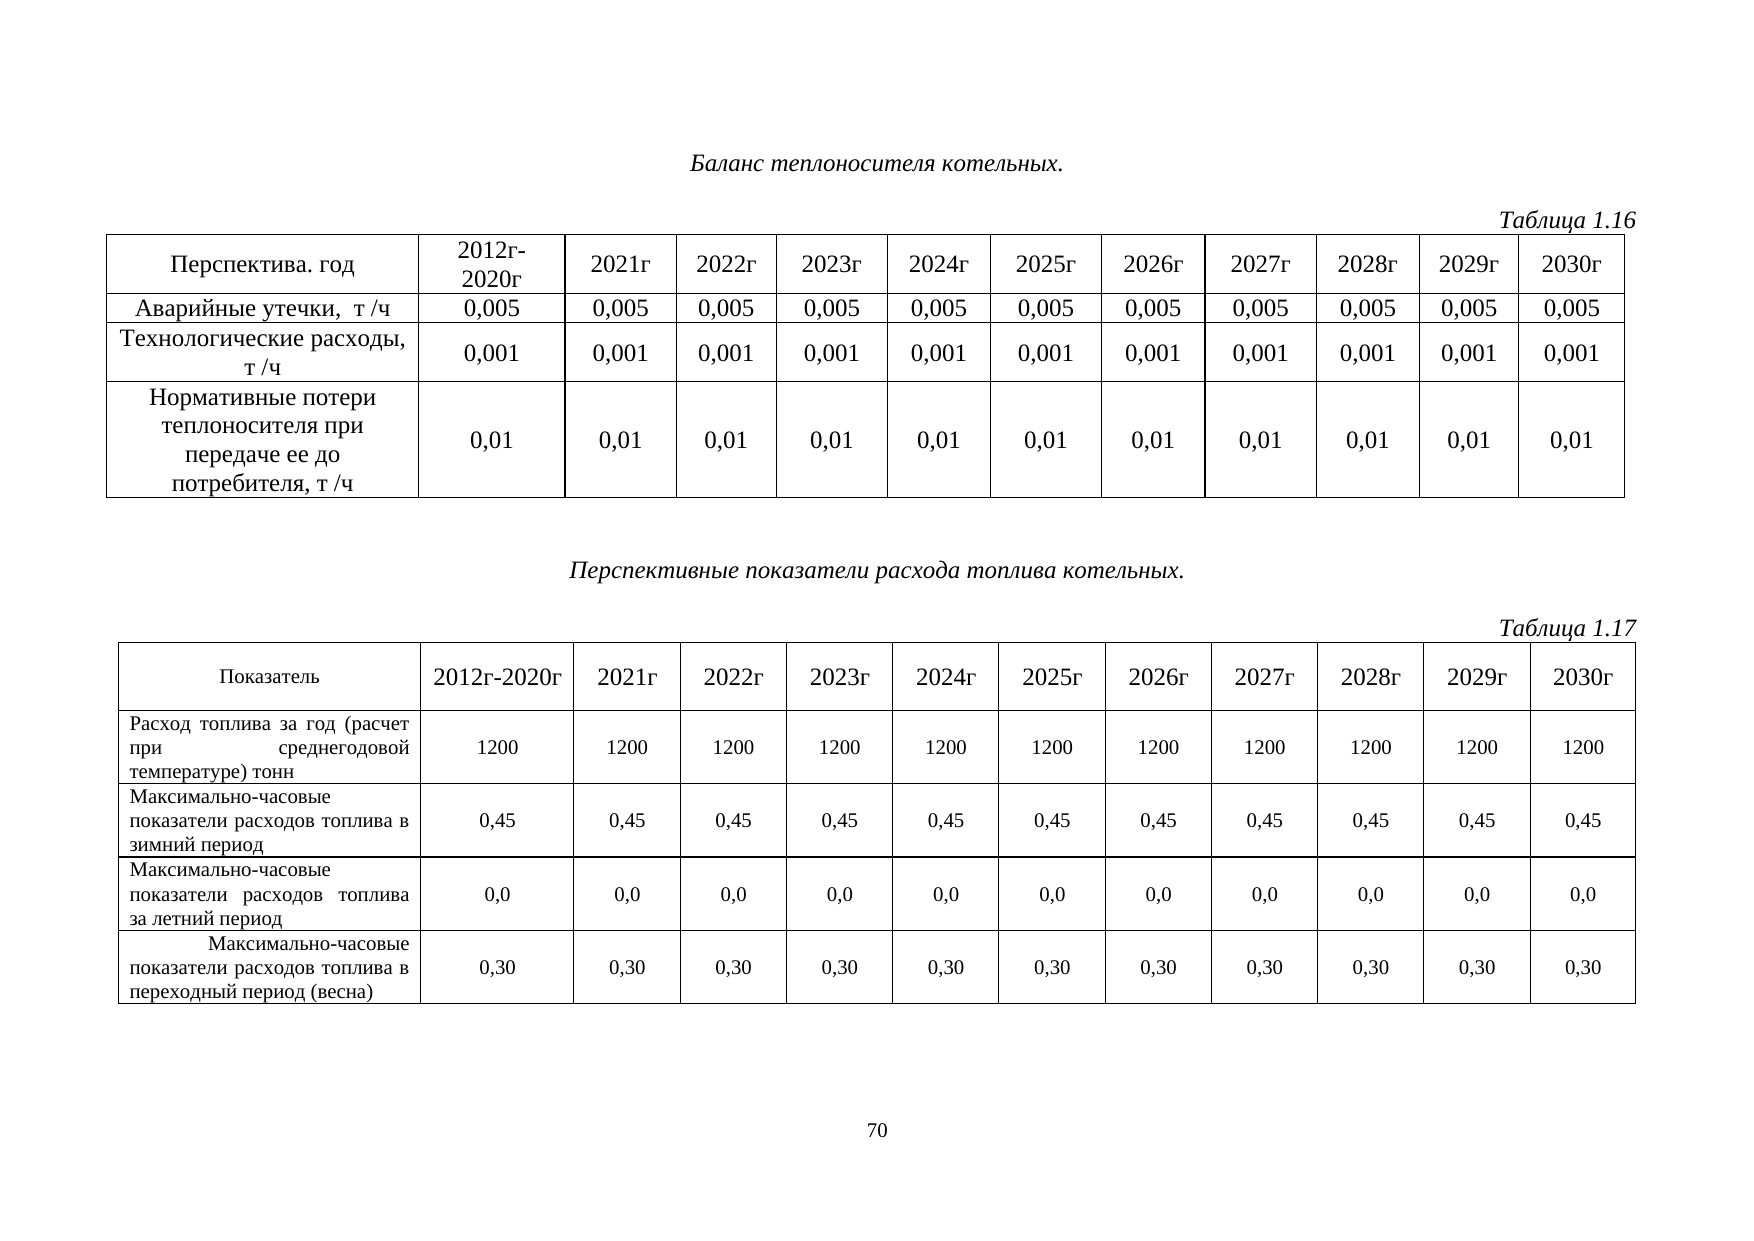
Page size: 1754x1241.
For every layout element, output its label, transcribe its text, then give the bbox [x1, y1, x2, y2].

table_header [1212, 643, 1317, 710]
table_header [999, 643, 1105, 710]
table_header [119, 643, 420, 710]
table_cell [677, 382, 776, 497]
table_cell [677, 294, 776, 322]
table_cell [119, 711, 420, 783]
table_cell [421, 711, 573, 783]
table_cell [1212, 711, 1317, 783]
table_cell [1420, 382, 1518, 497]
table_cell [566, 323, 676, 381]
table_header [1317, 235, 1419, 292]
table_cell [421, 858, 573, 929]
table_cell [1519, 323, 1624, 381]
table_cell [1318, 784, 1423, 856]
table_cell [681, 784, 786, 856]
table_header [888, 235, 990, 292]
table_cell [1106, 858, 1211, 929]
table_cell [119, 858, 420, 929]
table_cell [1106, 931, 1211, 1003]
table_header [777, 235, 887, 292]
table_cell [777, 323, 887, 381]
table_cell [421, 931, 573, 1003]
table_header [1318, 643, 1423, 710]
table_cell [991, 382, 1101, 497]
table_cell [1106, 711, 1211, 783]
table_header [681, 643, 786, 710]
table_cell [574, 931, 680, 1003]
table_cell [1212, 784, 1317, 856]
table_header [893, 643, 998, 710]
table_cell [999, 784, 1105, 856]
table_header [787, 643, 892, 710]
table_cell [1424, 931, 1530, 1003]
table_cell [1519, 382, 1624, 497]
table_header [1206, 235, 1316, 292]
text Таблица 1.16 [118, 205, 1636, 234]
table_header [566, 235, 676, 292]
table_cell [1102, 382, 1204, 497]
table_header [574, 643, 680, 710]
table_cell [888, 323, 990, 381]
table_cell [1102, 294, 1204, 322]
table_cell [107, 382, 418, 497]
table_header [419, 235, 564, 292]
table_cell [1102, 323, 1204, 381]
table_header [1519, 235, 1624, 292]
text Баланс теплоносителя котельных. [118, 148, 1636, 176]
text Перспективные показатели расхода топлива котельных. [118, 555, 1636, 584]
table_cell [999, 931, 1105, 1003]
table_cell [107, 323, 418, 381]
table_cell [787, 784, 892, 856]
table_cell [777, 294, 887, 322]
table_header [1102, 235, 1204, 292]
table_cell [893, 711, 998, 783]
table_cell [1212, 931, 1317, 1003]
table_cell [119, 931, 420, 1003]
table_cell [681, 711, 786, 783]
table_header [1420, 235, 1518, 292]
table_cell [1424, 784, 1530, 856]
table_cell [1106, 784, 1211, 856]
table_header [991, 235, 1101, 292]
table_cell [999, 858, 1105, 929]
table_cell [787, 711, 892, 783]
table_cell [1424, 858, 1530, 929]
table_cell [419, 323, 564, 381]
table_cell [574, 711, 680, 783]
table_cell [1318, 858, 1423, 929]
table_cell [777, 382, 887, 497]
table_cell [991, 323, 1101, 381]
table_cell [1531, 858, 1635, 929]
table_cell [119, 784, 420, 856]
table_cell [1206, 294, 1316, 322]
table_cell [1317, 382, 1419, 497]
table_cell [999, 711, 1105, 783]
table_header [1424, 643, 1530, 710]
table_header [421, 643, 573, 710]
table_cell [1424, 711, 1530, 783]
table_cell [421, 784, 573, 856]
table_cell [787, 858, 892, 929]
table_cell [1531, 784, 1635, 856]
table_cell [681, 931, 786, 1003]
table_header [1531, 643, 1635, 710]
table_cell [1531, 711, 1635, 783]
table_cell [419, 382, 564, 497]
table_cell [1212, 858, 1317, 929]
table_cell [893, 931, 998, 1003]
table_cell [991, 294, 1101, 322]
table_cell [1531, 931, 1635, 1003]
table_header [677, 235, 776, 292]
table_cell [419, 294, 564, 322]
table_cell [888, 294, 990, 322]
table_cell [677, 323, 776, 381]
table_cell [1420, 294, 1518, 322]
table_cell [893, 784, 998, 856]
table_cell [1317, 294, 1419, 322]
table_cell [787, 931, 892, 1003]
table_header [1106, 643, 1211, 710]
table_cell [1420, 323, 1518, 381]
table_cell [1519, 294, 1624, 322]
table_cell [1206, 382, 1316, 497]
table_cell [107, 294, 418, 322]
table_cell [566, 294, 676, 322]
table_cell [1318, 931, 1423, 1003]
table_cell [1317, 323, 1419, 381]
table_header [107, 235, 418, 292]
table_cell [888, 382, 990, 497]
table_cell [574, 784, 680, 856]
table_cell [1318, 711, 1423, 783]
text Таблица 1.17 [118, 613, 1636, 642]
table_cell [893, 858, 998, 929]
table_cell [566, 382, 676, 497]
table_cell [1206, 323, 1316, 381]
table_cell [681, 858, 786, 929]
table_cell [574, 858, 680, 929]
